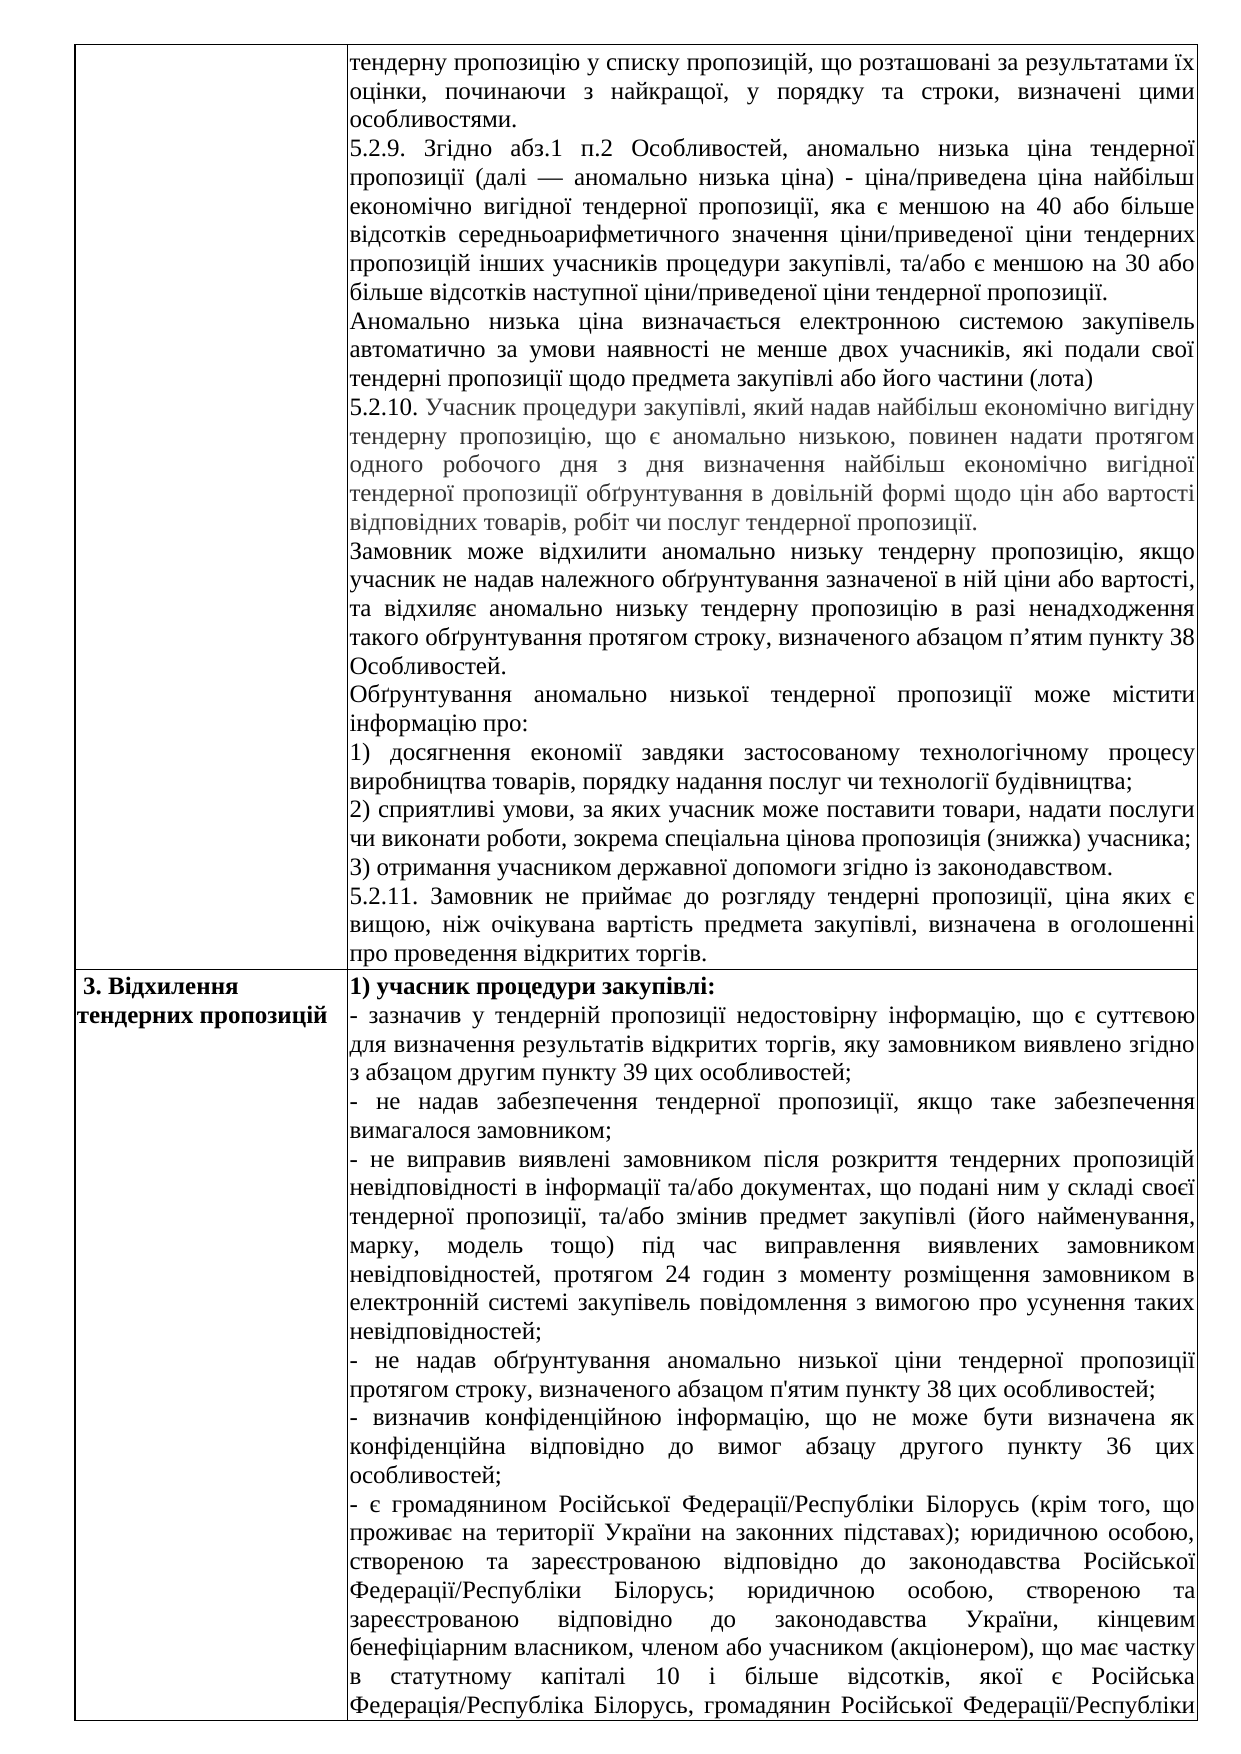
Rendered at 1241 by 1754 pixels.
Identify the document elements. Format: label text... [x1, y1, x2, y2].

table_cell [76, 45, 347, 968]
table_cell 5.2.1. Замовник розглядає тендерну пропозицію, яка визначена найбільш економічно вигідною відповідно до цих особливостей (далі — найбільш економічно вигідна тендерна пропозиція), щодо її відповідності вимогам тендерної документації. 5.2.2. Строк розгляду тендерної пропозиції, що за результатами оцінки визначена найбільш економічно вигідною, не повинен перевищувати п’яти робочих днів з дня визначення найбільш економічно вигідної пропозиції. Такий строк може бути аргументовано продовжено замовником до 20 робочих днів. У разі продовження строку замовник оприлюднює повідомлення в електронній системі закупівель протягом одного дня з дня прийняття відповідного рішення. 5.2.3. Якщо замовником під час розгляду тендерної пропозиції учасника процедури закупівлі виявлено невідповідності в інформації та/або документах, що подані учасником процедури закупівлі у тендерній пропозиції та/або подання яких передбачалося тендерною документацією, він розміщує у строк, який не може бути меншим ніж два робочі дні до закінчення строку розгляду тендерних пропозицій, повідомлення з вимогою про усунення таких невідповідностей в електронній системі закупівель. 5.2.4. Під невідповідністю в інформації та/або документах, що подані учасником процедури закупівлі у складі тендерній пропозиції та/або подання яких вимагається тендерною документацією, розуміється у тому числі відсутність у складі тендерної пропозиції інформації та/або документів, подання яких передбачається тендерною документацією (крім випадків відсутності забезпечення тендерної пропозиції, якщо таке забезпечення вимагалося замовником, та/або відсутності інформації (та/або документів) про технічні та якісні характеристики предмета закупівлі, що пропонується учасником процедури в його тендерній пропозиції). Невідповідністю в інформації та/або документах, які надаються учасником процедури закупівлі на виконання вимог технічної специфікації до предмета закупівлі, вважаються помилки, виправлення яких не призводить до зміни предмета закупівлі, запропонованого учасником процедури закупівлі у складі його тендерної пропозиції, найменування товару, марки, моделі тощо. 5.2.5. Замовник не може розміщувати щодо одного і того ж учасника процедури закупівлі більше ніж один раз повідомлення з вимогою про усунення невідповідностей в інформації та/або документах, що подані учасником процедури закупівлі у складі тендерної пропозиції, крім випадків, пов’язаних з виконанням рішення органу оскарження. 5.2.6. Замовник розглядає подані тендерні пропозиції з урахуванням виправлення або невиправлення учасниками виявлених невідповідностей. 5.2.7. За результатами розгляду та оцінки тендерної пропозиції замовник визначає переможця процедури закупівлі та приймає рішення про намір укласти договір про закупівлю відповідно до Закону з урахуванням цих особливостей. Замовник має право звернутися за підтвердженням інформації, наданої учасником процедури закупівлі, до органів державної влади, підприємств, установ, організацій відповідно до їх компетенції. У разі отримання достовірної інформації про невідповідність переможця процедури закупівлі вимогам кваліфікаційних критеріїв, підставам, визначених пунктом 44 цих особливостей, або факту зазначення у тендерній пропозиції будь-якої недостовірної інформації, що є суттєвою під час визначення результатів відкритих торгів, замовник відхиляє тендерну пропозицію такого учасника процедури закупівлі. 5.2.8. У разі відхилення замовником найбільш економічно вигідної тендерної пропозиції відповідно до цих особливостей замовник розглядає наступну тендерну пропозицію у списку пропозицій, що розташовані за результатами їх оцінки, починаючи з найкращої, у порядку та строки, визначені цими особливостями. 5.2.9. Згідно абз.1 п.2 Особливостей, аномально низька ціна тендерної пропозиції (далі — аномально низька ціна) - ціна/приведена ціна найбільш економічно вигідної тендерної пропозиції, яка є меншою на 40 або більше відсотків середньоарифметичного значення ціни/приведеної ціни тендерних пропозицій інших учасників процедури закупівлі, та/або є меншою на 30 або більше відсотків наступної ціни/приведеної ціни тендерної пропозиції. Аномально низька ціна визначається електронною системою закупівель автоматично за умови наявності не менше двох учасників, які подали свої тендерні пропозиції щодо предмета закупівлі або його частини (лота) 5.2.10. Учасник процедури закупівлі, який надав найбільш економічно вигідну тендерну пропозицію, що є аномально низькою, повинен надати протягом одного робочого дня з дня визначення найбільш економічно вигідної тендерної пропозиції обґрунтування в довільній формі щодо цін або вартості відповідних товарів, робіт чи послуг тендерної пропозиції. Замовник може відхилити аномально низьку тендерну пропозицію, якщо учасник не надав належного обґрунтування зазначеної в ній ціни або вартості, та відхиляє аномально низьку тендерну пропозицію в разі ненадходження такого обґрунтування протягом строку, визначеного абзацом п’ятим пункту 38 Особливостей. Обґрунтування аномально низької тендерної пропозиції може містити інформацію про: 1) досягнення економії завдяки застосованому технологічному процесу виробництва товарів, порядку надання послуг чи технології будівництва; 2) сприятливі умови, за яких учасник може поставити товари, надати послуги чи виконати роботи, зокрема спеціальна цінова пропозиція (знижка) учасника; 3) отримання учасником державної допомоги згідно із законодавством. 5.2.11. Замовник не приймає до розгляду тендерні пропозиції, ціна яких є вищою, ніж очікувана вартість предмета закупівлі, визначена в оголошенні про проведення відкритих торгів. [348, 45, 1197, 968]
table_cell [348, 970, 1197, 1720]
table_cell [76, 970, 347, 1720]
